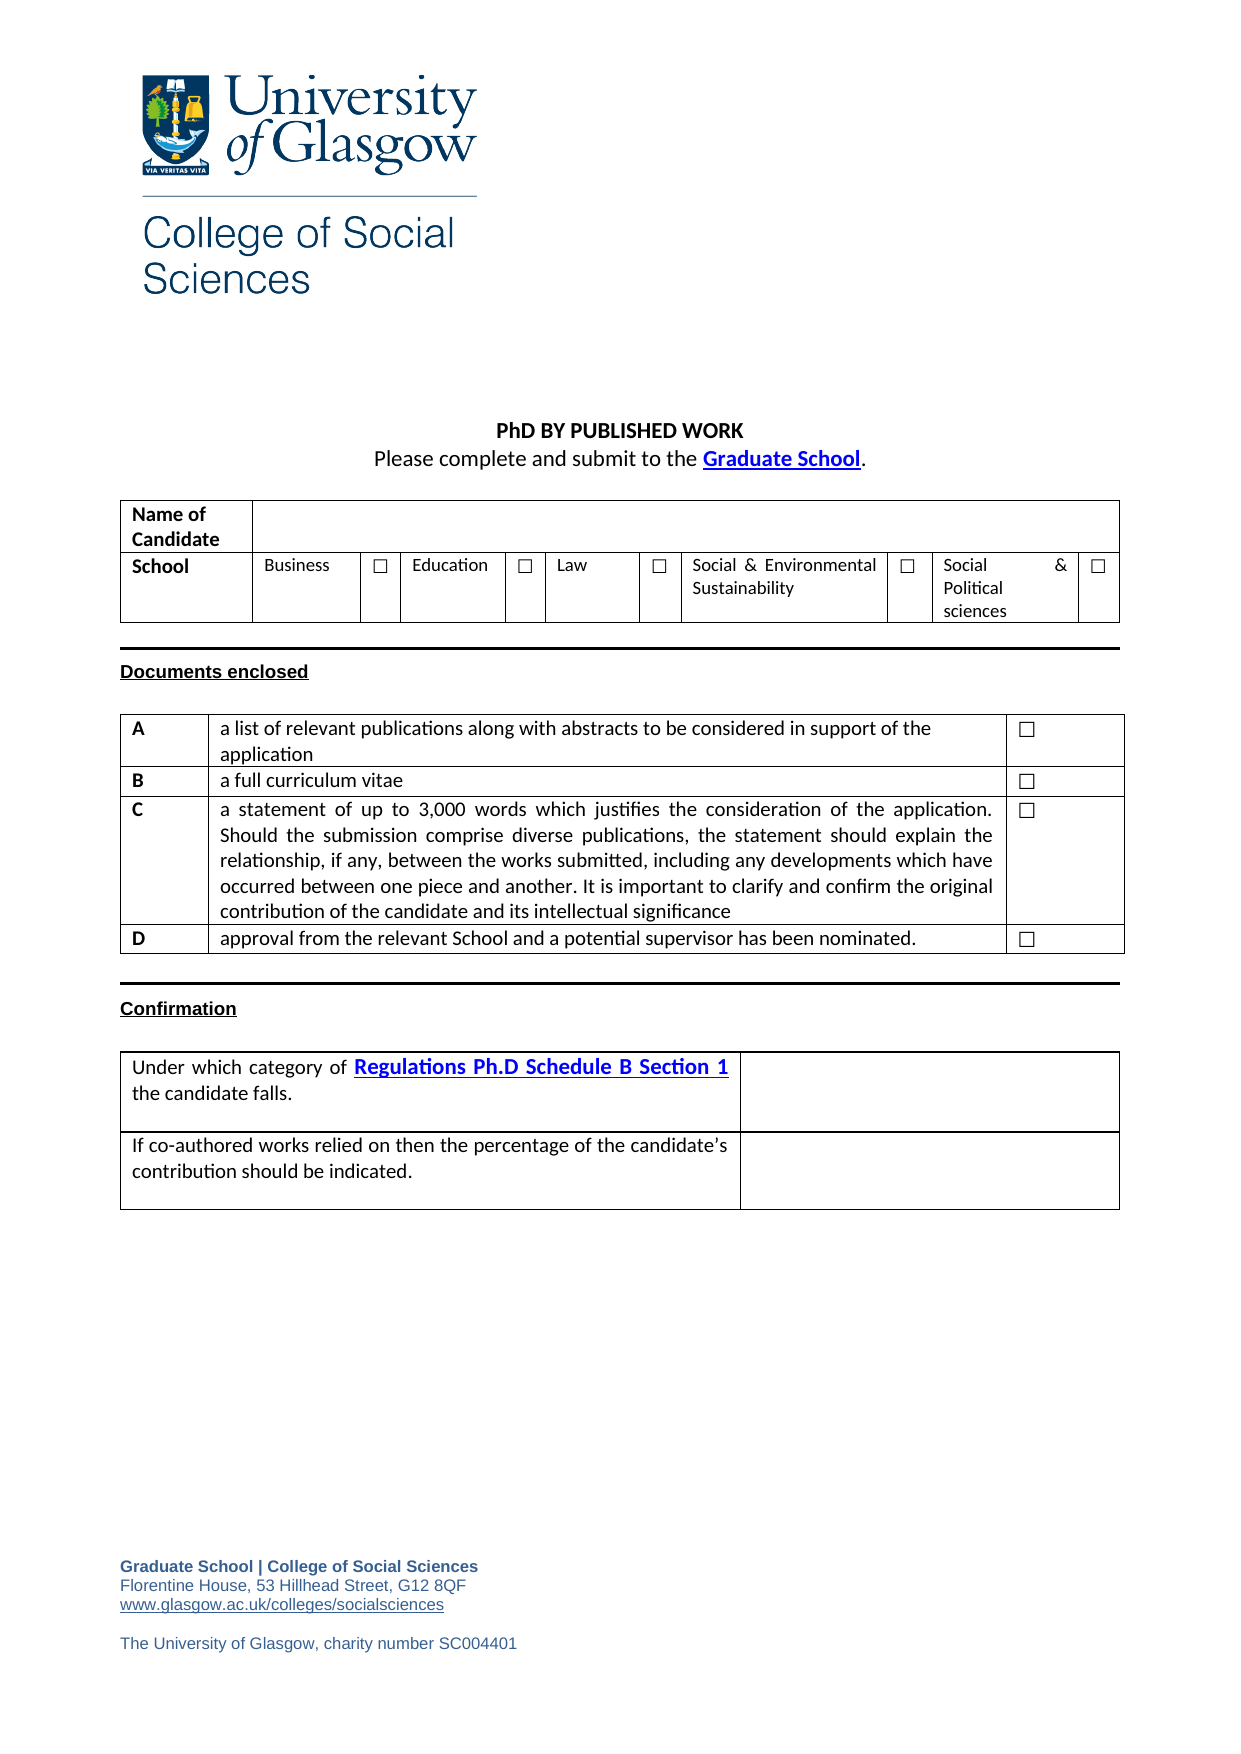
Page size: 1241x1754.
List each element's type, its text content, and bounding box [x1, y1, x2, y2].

table_cell ☐ [506, 553, 545, 622]
table_cell Social & Political sciences [933, 553, 1078, 622]
table_cell [1007, 767, 1124, 796]
table_header [253, 501, 1119, 552]
table_cell a statement of up to 3,000 words which justifies the consideration of the application. Should the submission comprise diverse publications, the statement should explain the relationship, if any, between the works submitted, including any developments which have occurred between one piece and another. It is important to clarify and confirm the original contribution of the candidate and its intellectual significance [209, 797, 1006, 924]
table_cell [1007, 797, 1124, 924]
table_cell Social & Environmental Sustainability [682, 553, 887, 622]
text Documents enclosed [120, 660, 1120, 682]
table_cell ☐ [640, 553, 681, 622]
table_cell ☐ [888, 553, 932, 622]
text Please complete and submit to the Graduate School. [120, 444, 1120, 472]
table_cell [1007, 925, 1124, 953]
table_cell D [121, 925, 208, 953]
table_cell [741, 1133, 1119, 1209]
table_header a list of relevant publications along with abstracts to be considered in support of the application [209, 715, 1006, 766]
table_cell Business [253, 553, 360, 622]
table_cell approval from the relevant School and a potential supervisor has been nominated. [209, 925, 1006, 953]
text PhD BY PUBLISHED WORK [120, 416, 1120, 444]
table_cell If co-authored works relied on then the percentage of the candidate’s contribution should be indicated. [121, 1133, 740, 1209]
table_header Name of Candidate [121, 501, 252, 552]
table_cell School [121, 553, 252, 622]
table_cell Education [401, 553, 505, 622]
table_cell B [121, 767, 208, 796]
table_cell ☐ [361, 553, 400, 622]
table_cell Law [546, 553, 639, 622]
table_header [741, 1053, 1119, 1131]
text Confirmation [120, 998, 1120, 1019]
table_header [1007, 715, 1124, 766]
table_cell ☐ [1079, 553, 1119, 622]
table_cell C [121, 797, 208, 924]
table_header Under which category of Regulations Ph.D Schedule B Section 1 the candidate falls. [121, 1053, 740, 1131]
table_header A [121, 715, 208, 766]
table_cell a full curriculum vitae [209, 767, 1006, 796]
picture [142, 75, 477, 294]
